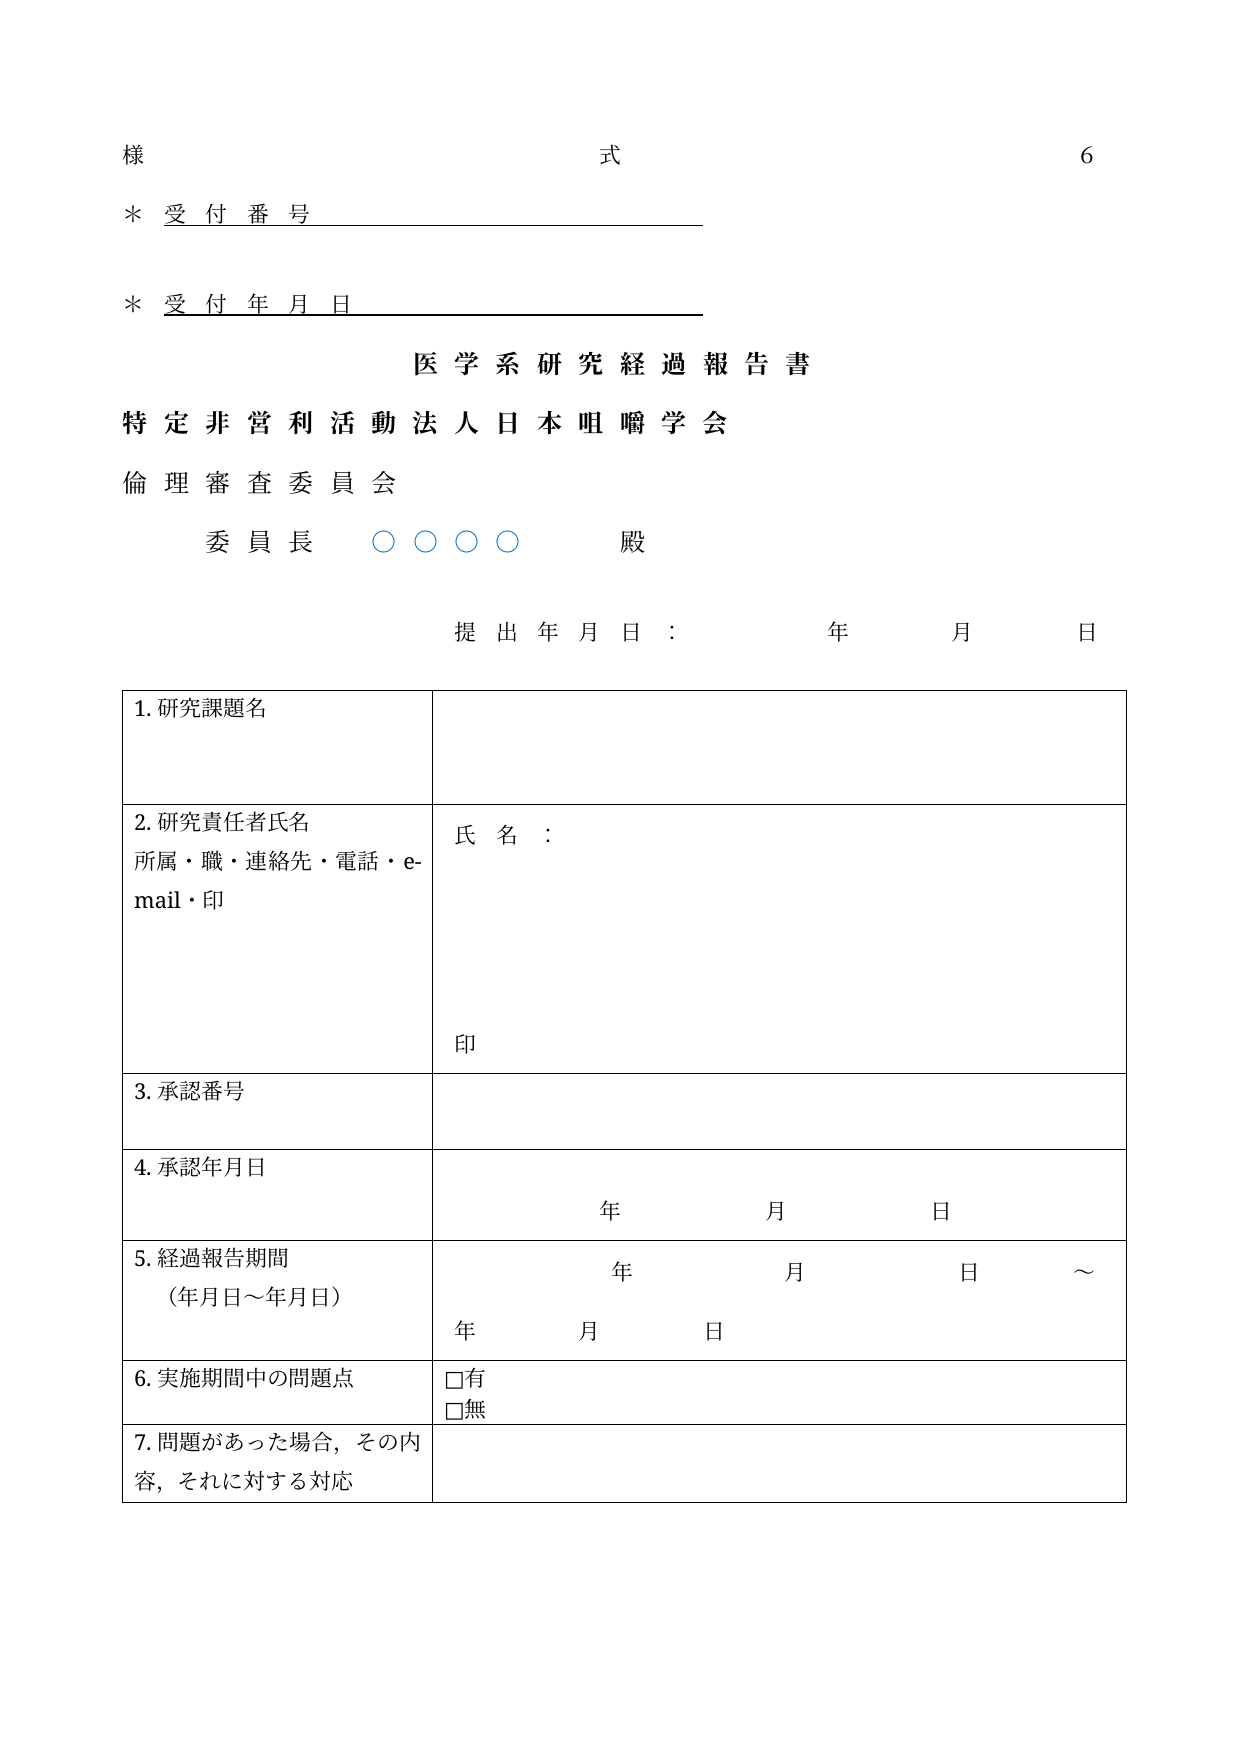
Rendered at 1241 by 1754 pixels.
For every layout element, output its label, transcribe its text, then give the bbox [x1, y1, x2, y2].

table_cell □有 □無 [433, 1361, 1126, 1424]
table_cell 5. 経過報告期間 （年月日～年月日） [123, 1241, 432, 1360]
text 委員長 ○○○○ 殿 [123, 511, 1118, 571]
text 様式６ ＊受付番号 [123, 124, 1118, 243]
table_cell 6. 実施期間中の問題点 [123, 1361, 432, 1424]
text 倫理審査委員会 [123, 452, 1118, 511]
table_cell 氏名： 印 [433, 805, 1126, 1073]
text ＊受付年月日 [123, 243, 1118, 332]
table_cell 2. 研究責任者氏名 所属・職・連絡先・電話・e-mail・印 [123, 805, 432, 1073]
table_cell 3. 承認番号 [123, 1074, 432, 1149]
text 特定非営利活動法人日本咀嚼学会 [123, 392, 1118, 452]
table_cell 年 月 日 [433, 1150, 1126, 1240]
table_header [433, 691, 1126, 804]
table_cell [433, 1425, 1126, 1502]
table_cell [433, 1074, 1126, 1149]
table_cell 4. 承認年月日 [123, 1150, 432, 1240]
text 提出年月日： 年 月 日 [123, 601, 1118, 660]
table_cell 7. 問題があった場合，その内容，それに対する対応 [123, 1425, 432, 1502]
table_cell 年 月 日 ～ 年 月 日 [433, 1241, 1126, 1360]
table_header 1. 研究課題名 [123, 691, 432, 804]
text 医学系研究経過報告書 [123, 332, 1118, 392]
